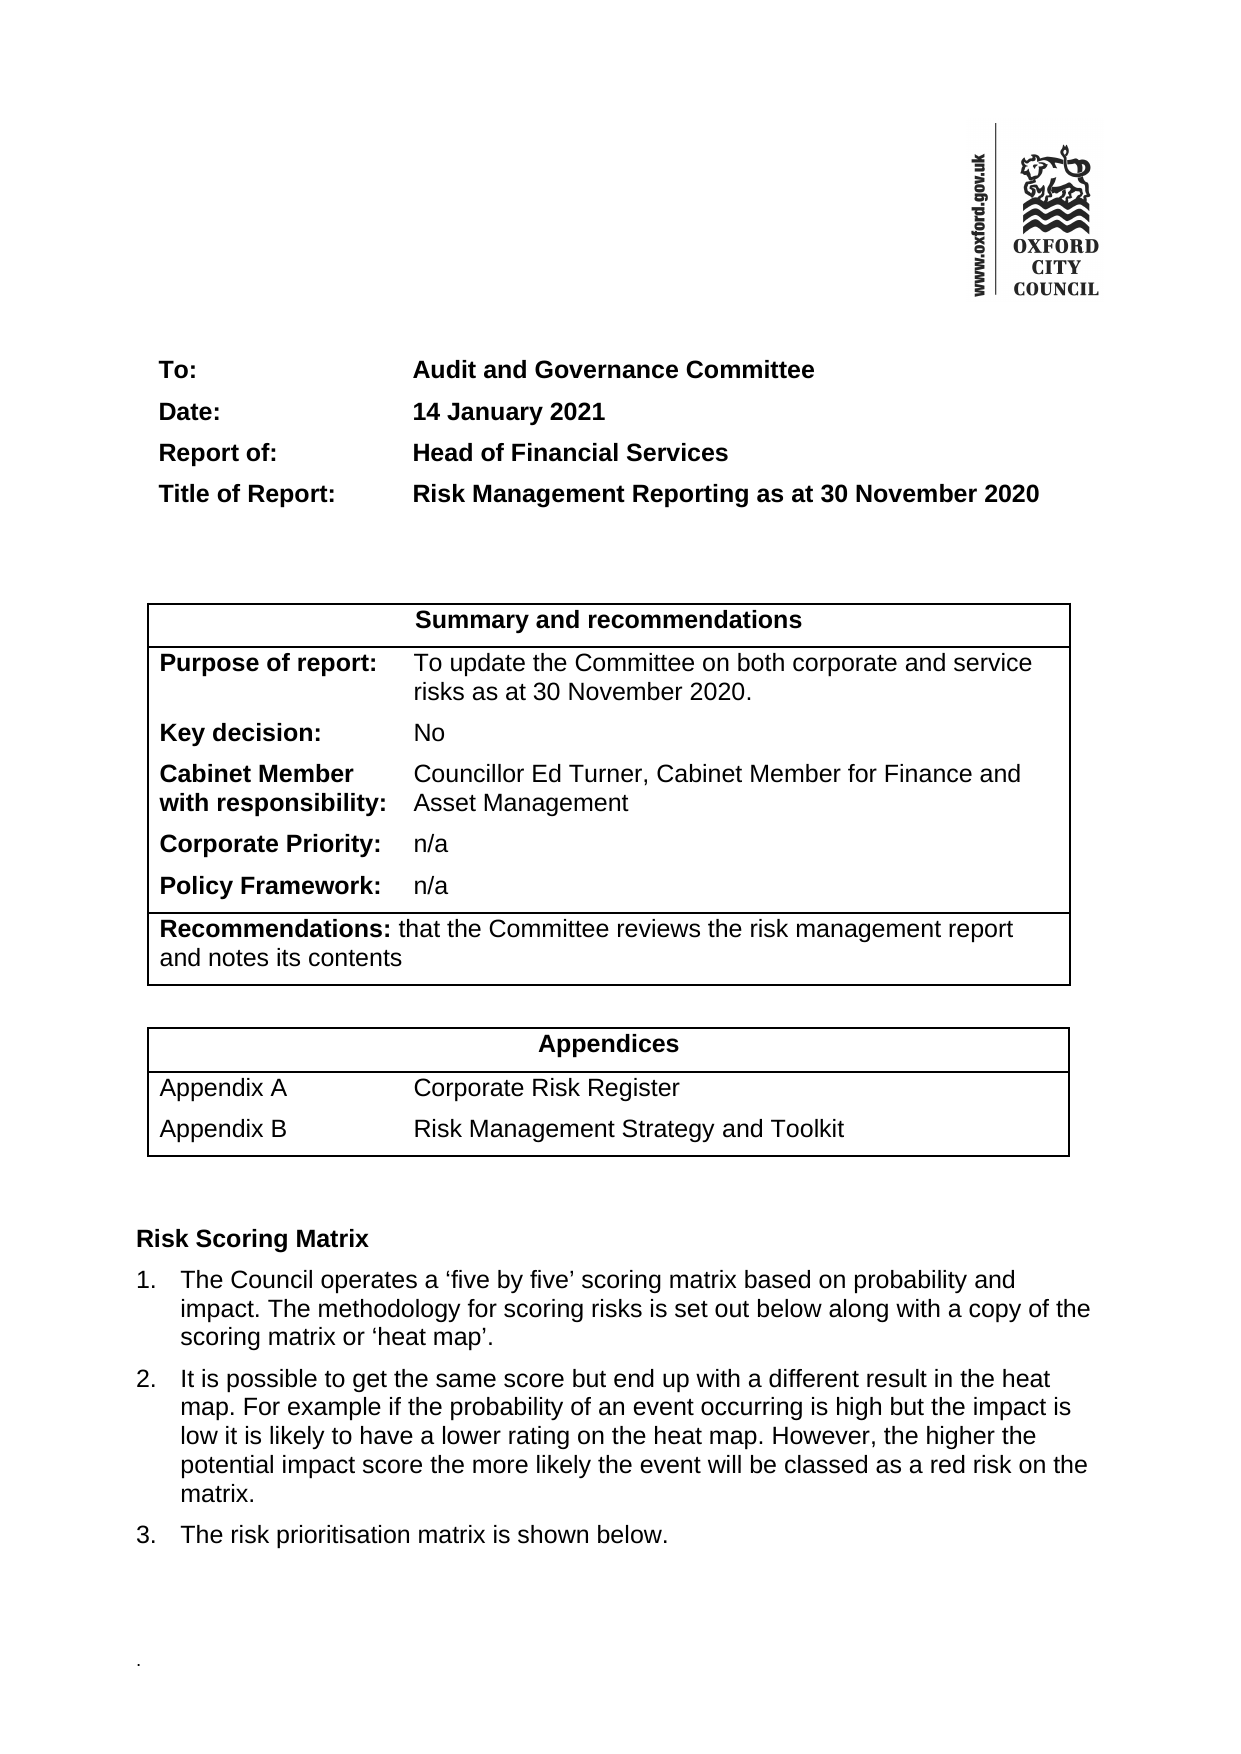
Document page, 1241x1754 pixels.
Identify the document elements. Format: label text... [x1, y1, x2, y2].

table_cell Corporate Priority: [149, 829, 402, 871]
table_cell Councillor Ed Turner, Cabinet Member for Finance and Asset Management [402, 759, 1069, 829]
table_cell Risk Management Strategy and Toolkit [402, 1114, 1068, 1155]
table_header Appendices [149, 1029, 1068, 1071]
text The risk prioritisation matrix is shown below. [136, 1520, 1104, 1548]
table_cell No [402, 718, 1069, 759]
table_cell Risk Management Reporting as at 30 November 2020 [401, 479, 1068, 520]
table_header To: [147, 355, 401, 396]
table_cell To update the Committee on both corporate and service risks as at 30 November 2020. [402, 648, 1069, 718]
table_cell Title of Report: [147, 479, 401, 520]
table_cell n/a [402, 871, 1069, 912]
table_header Summary and recommendations [149, 605, 1069, 646]
text The Council operates a ‘five by five’ scoring matrix based on probability and impact. The methodology for scoring risks is set out below along with a copy of the scoring matrix or ‘heat map’. [136, 1265, 1104, 1351]
text Risk Scoring Matrix [136, 1223, 1104, 1252]
table_cell Appendix B [149, 1114, 402, 1155]
text It is possible to get the same score but end up with a different result in the heat map. For example if the probability of an event occurring is high but the impact is low it is likely to have a lower rating on the heat map. However, the higher the potential impact score the more likely the event will be classed as a red risk on the matrix. [136, 1363, 1104, 1507]
table_cell Date: [147, 396, 401, 438]
table_cell Head of Financial Services [401, 438, 1068, 479]
table_cell Purpose of report: [149, 648, 402, 718]
table_cell Appendix A [149, 1073, 402, 1114]
table_cell Recommendations: that the Committee reviews the risk management report and notes its contents [149, 914, 1069, 984]
table_header Audit and Governance Committee [401, 355, 1068, 396]
table_cell Key decision: [149, 718, 402, 759]
table_cell 14 January 2021 [401, 396, 1068, 438]
table_cell Policy Framework: [149, 871, 402, 912]
table_cell Report of: [147, 438, 401, 479]
picture [966, 118, 1105, 302]
table_cell n/a [402, 829, 1069, 871]
table_cell Corporate Risk Register [402, 1073, 1068, 1114]
table_cell Cabinet Member with responsibility: [149, 759, 402, 829]
